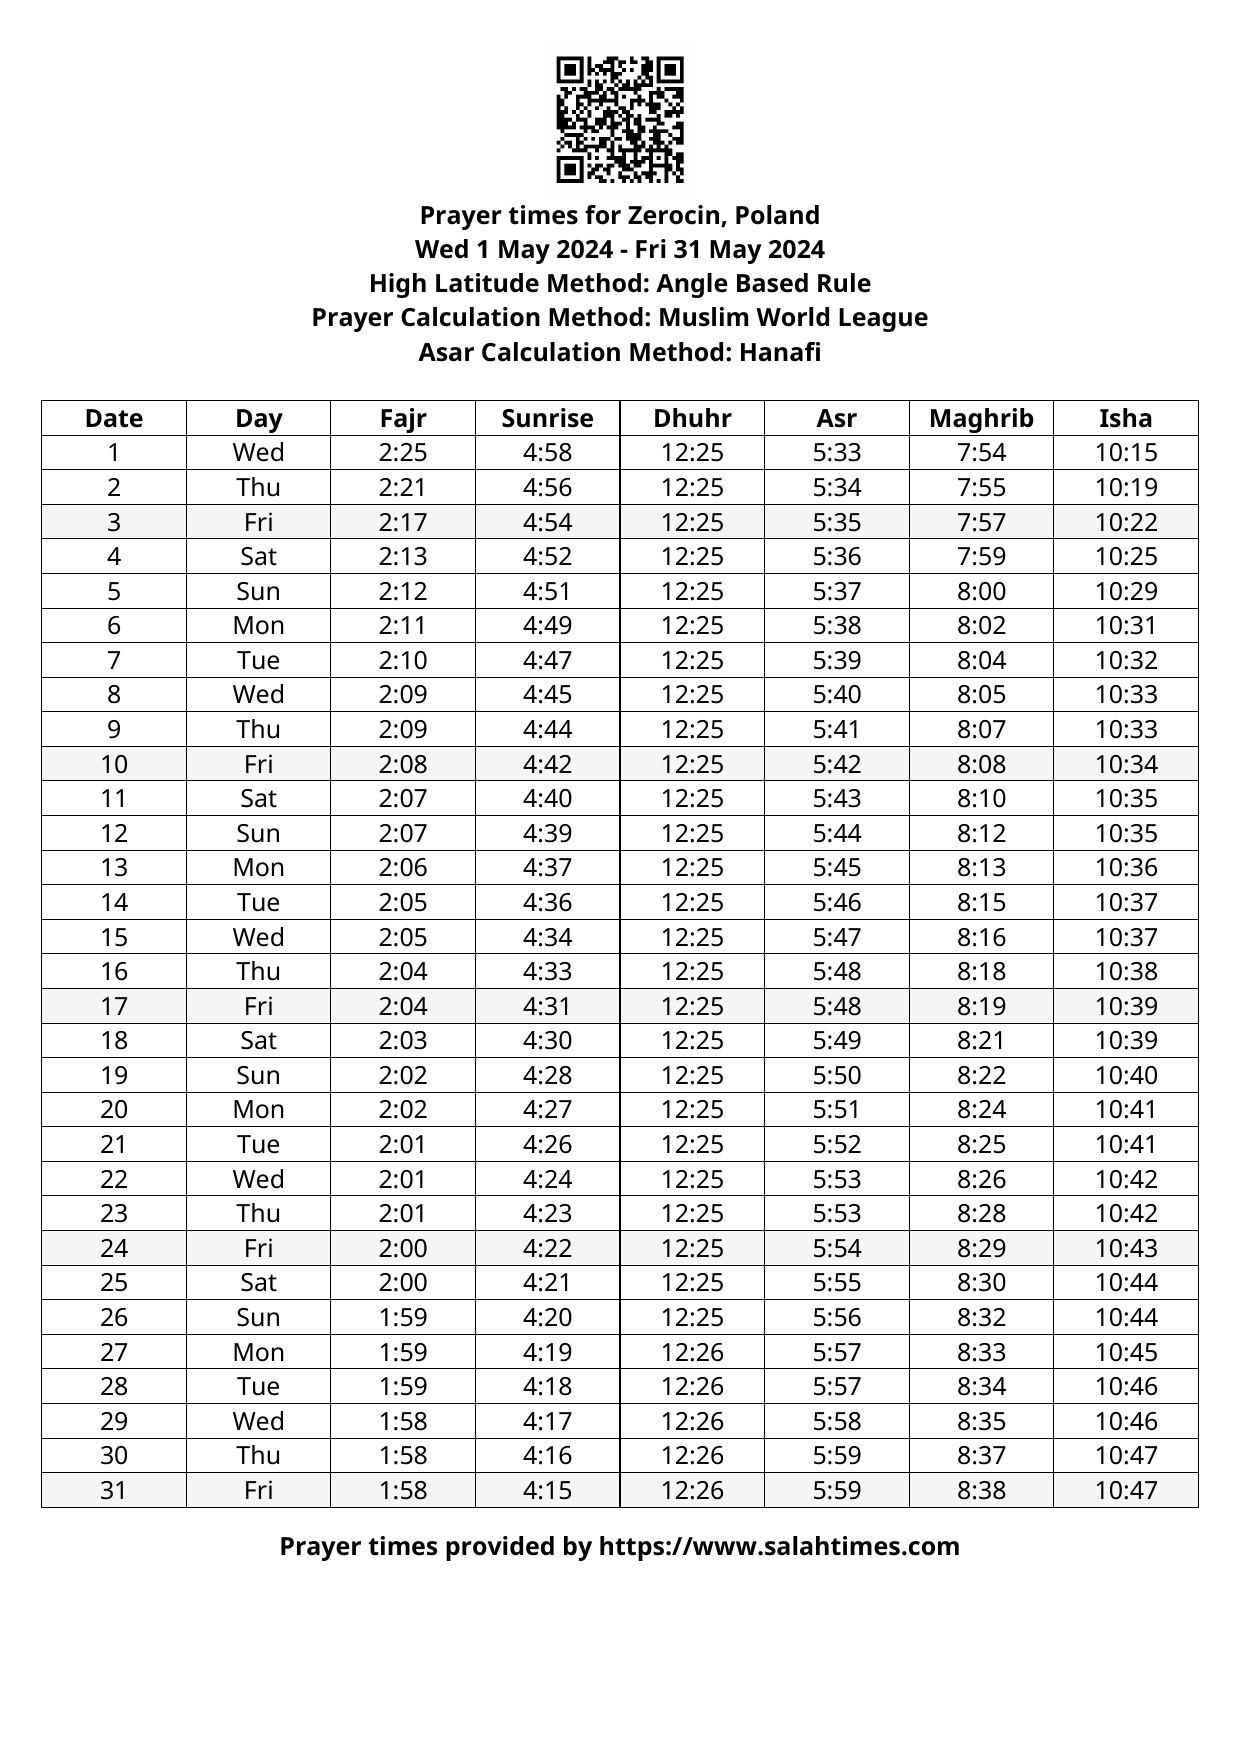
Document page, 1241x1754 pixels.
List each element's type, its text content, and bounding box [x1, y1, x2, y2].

table_cell 12:25 [621, 1231, 764, 1264]
table_cell 5:33 [765, 436, 909, 469]
table_cell 8:05 [910, 678, 1053, 711]
table_header Date [42, 401, 186, 434]
table_header Maghrib [910, 401, 1053, 434]
table_cell 10:47 [1054, 1473, 1198, 1507]
table_cell 4:19 [476, 1335, 619, 1368]
table_cell 5 [42, 574, 186, 607]
table_cell 10:38 [1054, 954, 1198, 988]
table_cell 2:09 [331, 678, 475, 711]
table_cell Tue [187, 885, 330, 919]
table_header Asr [765, 401, 909, 434]
table_cell 8:16 [910, 920, 1053, 953]
table_cell 10:46 [1054, 1404, 1198, 1437]
table_cell Wed [187, 1404, 330, 1437]
table_cell 8:12 [910, 816, 1053, 849]
table_cell 1:59 [331, 1335, 475, 1368]
table_cell 19 [42, 1058, 186, 1092]
table_cell Mon [187, 1093, 330, 1126]
table_cell 12:25 [621, 1058, 764, 1092]
table_cell 4:36 [476, 885, 619, 919]
table_cell 4:45 [476, 678, 619, 711]
table_cell 4:40 [476, 781, 619, 815]
table_cell Thu [187, 1439, 330, 1472]
table_cell 5:35 [765, 505, 909, 538]
table_cell 5:34 [765, 470, 909, 504]
table_cell Tue [187, 1127, 330, 1161]
table_cell Fri [187, 505, 330, 538]
table_cell 5:58 [765, 1404, 909, 1437]
table_cell 4:37 [476, 851, 619, 884]
table_cell 5:51 [765, 1093, 909, 1126]
table_cell 4:26 [476, 1127, 619, 1161]
table_cell 4:42 [476, 747, 619, 780]
table_cell 4:47 [476, 643, 619, 677]
table_cell 4:31 [476, 989, 619, 1022]
table_cell 4:27 [476, 1093, 619, 1126]
table_cell 8:33 [910, 1335, 1053, 1368]
table_cell 8 [42, 678, 186, 711]
table_cell 12:25 [621, 539, 764, 573]
table_cell 8:22 [910, 1058, 1053, 1092]
table_cell 8:07 [910, 712, 1053, 746]
table_cell 5:59 [765, 1439, 909, 1472]
table_cell 2:12 [331, 574, 475, 607]
table_cell 10:46 [1054, 1369, 1198, 1403]
table_cell 23 [42, 1196, 186, 1230]
table_cell 8:30 [910, 1266, 1053, 1299]
table_cell 10:39 [1054, 1024, 1198, 1057]
table_cell 5:50 [765, 1058, 909, 1092]
table_cell 1:58 [331, 1473, 475, 1507]
table_cell 2:10 [331, 643, 475, 677]
table_cell 8:25 [910, 1127, 1053, 1161]
table_cell 10:25 [1054, 539, 1198, 573]
table_cell 10:40 [1054, 1058, 1198, 1092]
table_cell 8:21 [910, 1024, 1053, 1057]
table_cell 10:29 [1054, 574, 1198, 607]
table_cell 12:25 [621, 851, 764, 884]
table_cell 1:58 [331, 1404, 475, 1437]
table_cell 5:44 [765, 816, 909, 849]
table_cell 29 [42, 1404, 186, 1437]
table_cell 12:25 [621, 505, 764, 538]
table_cell 12:25 [621, 436, 764, 469]
table_cell 5:40 [765, 678, 909, 711]
table_cell Thu [187, 470, 330, 504]
table_cell 4:16 [476, 1439, 619, 1472]
table_cell Thu [187, 1196, 330, 1230]
table_cell 12:26 [621, 1439, 764, 1472]
table_cell 28 [42, 1369, 186, 1403]
table_cell 1:59 [331, 1369, 475, 1403]
table_cell 2:04 [331, 989, 475, 1022]
table_cell 5:56 [765, 1300, 909, 1334]
table_cell 10:35 [1054, 816, 1198, 849]
table_cell 5:37 [765, 574, 909, 607]
table_cell 4:20 [476, 1300, 619, 1334]
table_cell 2:06 [331, 851, 475, 884]
table_cell 12:25 [621, 747, 764, 780]
table_cell 2:02 [331, 1093, 475, 1126]
table_cell 2:08 [331, 747, 475, 780]
table_cell 8:24 [910, 1093, 1053, 1126]
table_cell 12:25 [621, 920, 764, 953]
table_cell Thu [187, 954, 330, 988]
table_cell 12:25 [621, 712, 764, 746]
table_cell Sun [187, 574, 330, 607]
table_cell Sat [187, 1024, 330, 1057]
table_cell 14 [42, 885, 186, 919]
table_cell 2:25 [331, 436, 475, 469]
table_cell 4 [42, 539, 186, 573]
table_cell 5:47 [765, 920, 909, 953]
table_cell 12:25 [621, 1300, 764, 1334]
table_cell Fri [187, 989, 330, 1022]
table_cell 2:01 [331, 1162, 475, 1195]
table_cell 12:25 [621, 574, 764, 607]
table_cell 4:24 [476, 1162, 619, 1195]
table_cell 2:07 [331, 816, 475, 849]
table_header Day [187, 401, 330, 434]
table_cell 4:56 [476, 470, 619, 504]
table_cell 8:10 [910, 781, 1053, 815]
table_cell 10:42 [1054, 1196, 1198, 1230]
table_cell 18 [42, 1024, 186, 1057]
table_cell Tue [187, 1369, 330, 1403]
table_cell 4:18 [476, 1369, 619, 1403]
table_cell 10:45 [1054, 1335, 1198, 1368]
table_cell Fri [187, 747, 330, 780]
table_cell 16 [42, 954, 186, 988]
table_cell 2:02 [331, 1058, 475, 1092]
table_cell 5:39 [765, 643, 909, 677]
table_cell 4:17 [476, 1404, 619, 1437]
table_cell 5:53 [765, 1162, 909, 1195]
table_cell 26 [42, 1300, 186, 1334]
table_cell 5:38 [765, 609, 909, 642]
table_header Fajr [331, 401, 475, 434]
table_cell Wed [187, 436, 330, 469]
table_cell 24 [42, 1231, 186, 1264]
table_cell 12:25 [621, 1093, 764, 1126]
table_cell 1:58 [331, 1439, 475, 1472]
table_cell 1 [42, 436, 186, 469]
table_cell 11 [42, 781, 186, 815]
table_cell 10:19 [1054, 470, 1198, 504]
table_cell 2:07 [331, 781, 475, 815]
table_cell 12:25 [621, 643, 764, 677]
table_cell 8:18 [910, 954, 1053, 988]
table_cell 12:26 [621, 1473, 764, 1507]
table_cell 12:25 [621, 781, 764, 815]
table_cell 4:33 [476, 954, 619, 988]
table_cell 10 [42, 747, 186, 780]
table_cell 12:25 [621, 1127, 764, 1161]
table_cell 10:36 [1054, 851, 1198, 884]
table_cell 5:57 [765, 1369, 909, 1403]
table_cell 2:01 [331, 1196, 475, 1230]
table_cell 13 [42, 851, 186, 884]
table_cell 5:53 [765, 1196, 909, 1230]
table_cell 12:25 [621, 1196, 764, 1230]
table_cell 12:25 [621, 609, 764, 642]
table_header Dhuhr [621, 401, 764, 434]
table_cell 5:57 [765, 1335, 909, 1368]
table_cell 4:15 [476, 1473, 619, 1507]
table_cell 9 [42, 712, 186, 746]
table_cell 25 [42, 1266, 186, 1299]
table_cell 4:21 [476, 1266, 619, 1299]
table_cell 2:05 [331, 920, 475, 953]
table_cell 5:45 [765, 851, 909, 884]
table_cell Sun [187, 1058, 330, 1092]
table_cell 7:55 [910, 470, 1053, 504]
text Prayer Calculation Method: Muslim World League [42, 300, 1198, 334]
table_cell 10:44 [1054, 1300, 1198, 1334]
table_cell 31 [42, 1473, 186, 1507]
table_cell 12:25 [621, 989, 764, 1022]
table_cell 5:52 [765, 1127, 909, 1161]
table_cell 12:26 [621, 1404, 764, 1437]
table_cell 15 [42, 920, 186, 953]
picture [542, 41, 699, 198]
table_cell 8:04 [910, 643, 1053, 677]
table_cell 2:03 [331, 1024, 475, 1057]
table_cell 10:37 [1054, 920, 1198, 953]
table_cell 10:37 [1054, 885, 1198, 919]
table_cell 10:41 [1054, 1127, 1198, 1161]
table_cell 8:35 [910, 1404, 1053, 1437]
table_cell Mon [187, 851, 330, 884]
table_cell 10:39 [1054, 989, 1198, 1022]
table_cell 8:38 [910, 1473, 1053, 1507]
table_cell Wed [187, 678, 330, 711]
table_cell 30 [42, 1439, 186, 1472]
table_cell 10:22 [1054, 505, 1198, 538]
table_cell 5:46 [765, 885, 909, 919]
table_cell 2:00 [331, 1231, 475, 1264]
table_cell Sat [187, 539, 330, 573]
table_cell 10:34 [1054, 747, 1198, 780]
table_cell 12:25 [621, 678, 764, 711]
table_cell 10:41 [1054, 1093, 1198, 1126]
table_cell 4:28 [476, 1058, 619, 1092]
table_cell 8:15 [910, 885, 1053, 919]
table_cell Wed [187, 920, 330, 953]
table_cell 10:42 [1054, 1162, 1198, 1195]
table_cell 2:11 [331, 609, 475, 642]
table_cell 7:59 [910, 539, 1053, 573]
table_cell 4:52 [476, 539, 619, 573]
table_cell 10:47 [1054, 1439, 1198, 1472]
table_cell 12:25 [621, 1024, 764, 1057]
table_cell Sat [187, 1266, 330, 1299]
table_cell 10:33 [1054, 678, 1198, 711]
table_cell Sun [187, 1300, 330, 1334]
table_cell 10:35 [1054, 781, 1198, 815]
table_cell 2:01 [331, 1127, 475, 1161]
table_header Sunrise [476, 401, 619, 434]
table_cell 2:21 [331, 470, 475, 504]
table_cell 8:13 [910, 851, 1053, 884]
table_cell 10:31 [1054, 609, 1198, 642]
table_cell 21 [42, 1127, 186, 1161]
table_cell 7:54 [910, 436, 1053, 469]
table_cell 2:00 [331, 1266, 475, 1299]
table_cell Mon [187, 1335, 330, 1368]
table_cell Sat [187, 781, 330, 815]
table_cell 1:59 [331, 1300, 475, 1334]
table_cell Wed [187, 1162, 330, 1195]
table_header Isha [1054, 401, 1198, 434]
table_cell 4:44 [476, 712, 619, 746]
table_cell 17 [42, 989, 186, 1022]
table_cell 12:25 [621, 954, 764, 988]
table_cell 4:49 [476, 609, 619, 642]
table_cell 5:41 [765, 712, 909, 746]
text Prayer times for Zerocin, Poland [42, 198, 1198, 232]
table_cell 2 [42, 470, 186, 504]
table_cell 10:43 [1054, 1231, 1198, 1264]
table_cell 8:26 [910, 1162, 1053, 1195]
table_cell Mon [187, 609, 330, 642]
table_cell 12:25 [621, 816, 764, 849]
table_cell 5:43 [765, 781, 909, 815]
table_cell 10:44 [1054, 1266, 1198, 1299]
table_cell 4:34 [476, 920, 619, 953]
table_cell Fri [187, 1473, 330, 1507]
table_cell 2:13 [331, 539, 475, 573]
table_cell 4:51 [476, 574, 619, 607]
table_cell 5:48 [765, 954, 909, 988]
table_cell 3 [42, 505, 186, 538]
table_cell 8:00 [910, 574, 1053, 607]
table_cell 5:49 [765, 1024, 909, 1057]
table_cell 10:15 [1054, 436, 1198, 469]
table_cell 2:05 [331, 885, 475, 919]
table_cell 8:28 [910, 1196, 1053, 1230]
table_cell 10:33 [1054, 712, 1198, 746]
table_cell 7 [42, 643, 186, 677]
table_cell 8:37 [910, 1439, 1053, 1472]
table_cell 4:58 [476, 436, 619, 469]
table_cell 20 [42, 1093, 186, 1126]
table_cell 5:48 [765, 989, 909, 1022]
table_cell Fri [187, 1231, 330, 1264]
table_cell 8:19 [910, 989, 1053, 1022]
table_cell 2:09 [331, 712, 475, 746]
table_cell 12:26 [621, 1335, 764, 1368]
table_cell 4:22 [476, 1231, 619, 1264]
table_cell 22 [42, 1162, 186, 1195]
table_cell 8:08 [910, 747, 1053, 780]
table_cell 5:59 [765, 1473, 909, 1507]
table_cell 12 [42, 816, 186, 849]
table_cell 12:25 [621, 1266, 764, 1299]
table_cell 12:25 [621, 470, 764, 504]
table_cell Thu [187, 712, 330, 746]
table_cell 4:54 [476, 505, 619, 538]
text Prayer times provided by https://www.salahtimes.com [42, 1528, 1198, 1563]
table_cell Sun [187, 816, 330, 849]
table_cell 4:23 [476, 1196, 619, 1230]
table_cell 4:39 [476, 816, 619, 849]
table_cell 27 [42, 1335, 186, 1368]
text Wed 1 May 2024 - Fri 31 May 2024 [42, 232, 1198, 266]
table_cell 12:25 [621, 885, 764, 919]
table_cell 2:04 [331, 954, 475, 988]
table_cell 4:30 [476, 1024, 619, 1057]
text Asar Calculation Method: Hanafi [42, 334, 1198, 368]
table_cell 5:54 [765, 1231, 909, 1264]
table_cell 12:25 [621, 1162, 764, 1195]
table_cell 8:34 [910, 1369, 1053, 1403]
table_cell 12:26 [621, 1369, 764, 1403]
table_cell 8:02 [910, 609, 1053, 642]
table_cell 7:57 [910, 505, 1053, 538]
table_cell 2:17 [331, 505, 475, 538]
table_cell 10:32 [1054, 643, 1198, 677]
table_cell 5:42 [765, 747, 909, 780]
text High Latitude Method: Angle Based Rule [42, 266, 1198, 300]
table_cell Tue [187, 643, 330, 677]
table_cell 8:29 [910, 1231, 1053, 1264]
table_cell 5:55 [765, 1266, 909, 1299]
table_cell 8:32 [910, 1300, 1053, 1334]
table_cell 5:36 [765, 539, 909, 573]
table_cell 6 [42, 609, 186, 642]
